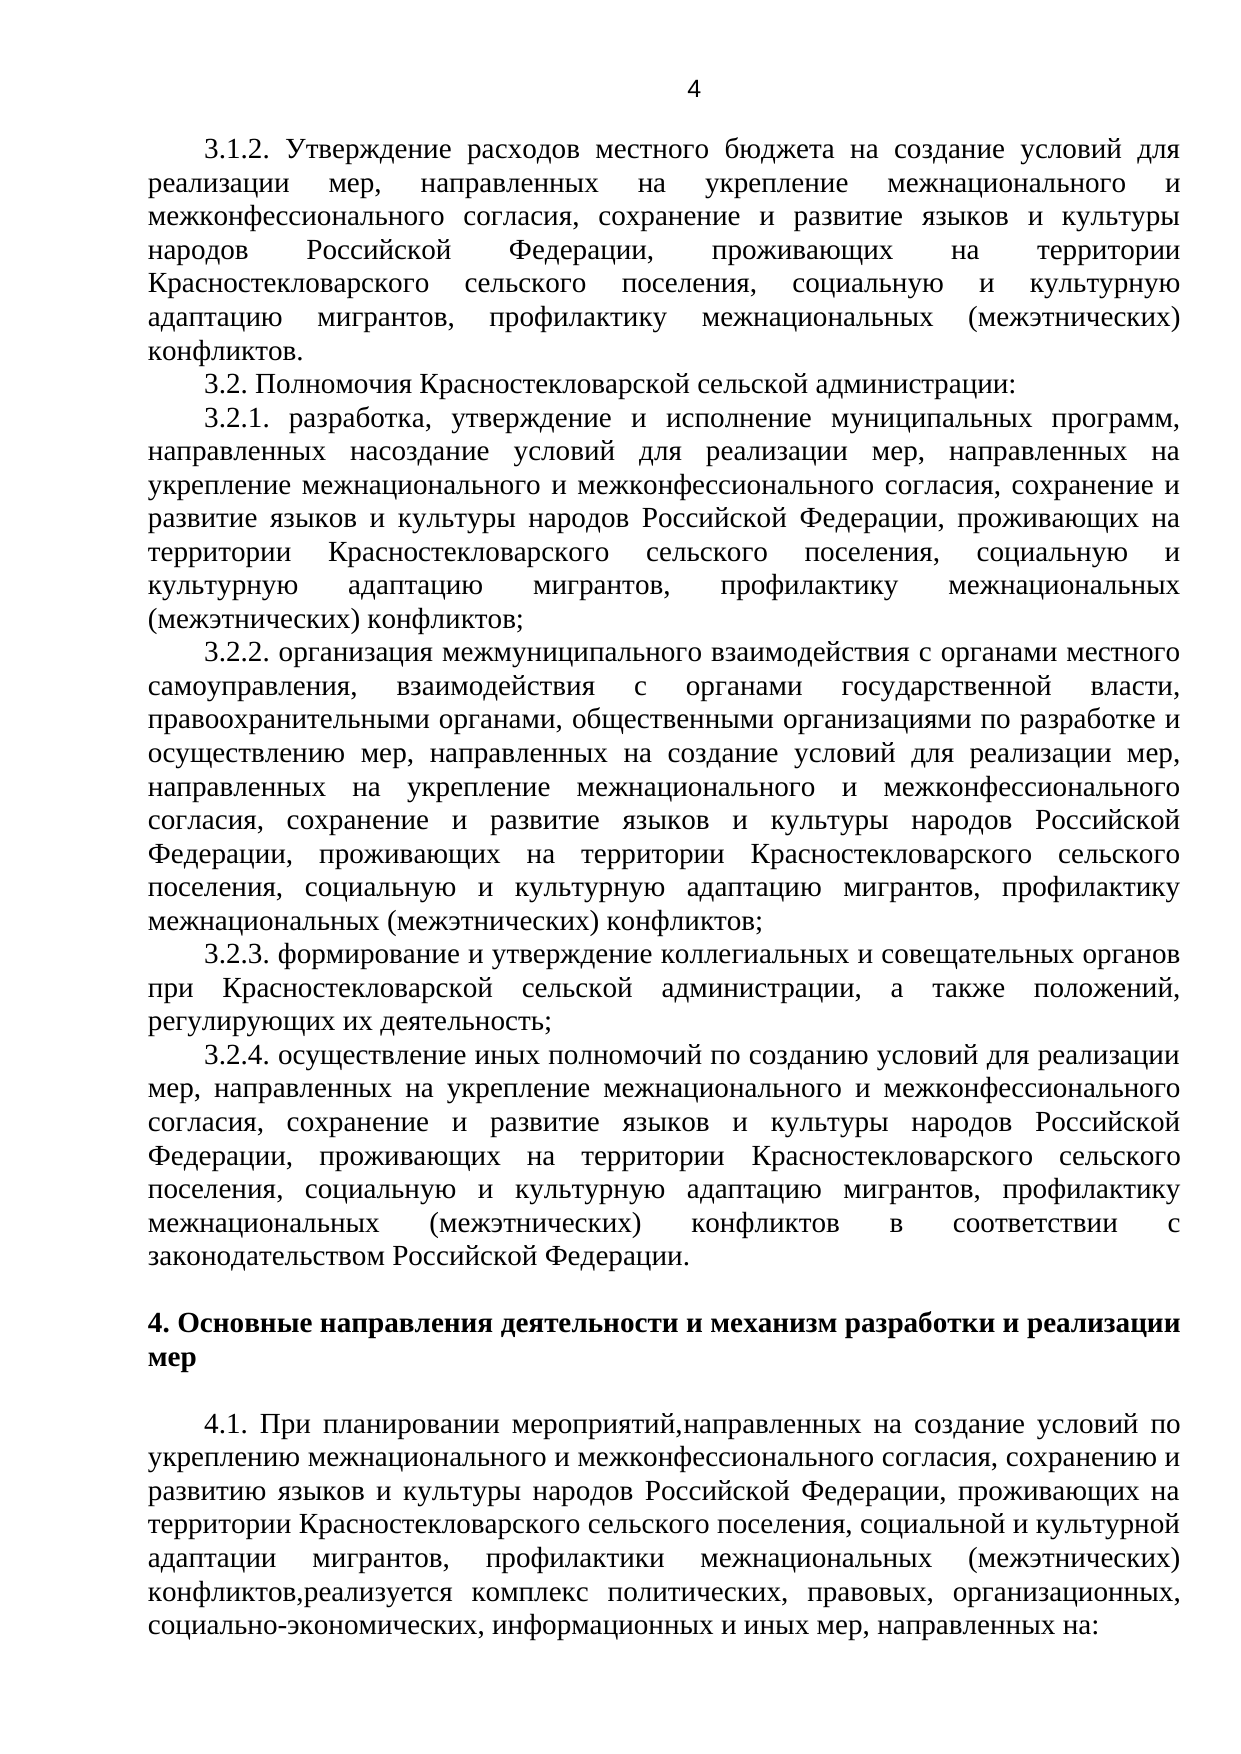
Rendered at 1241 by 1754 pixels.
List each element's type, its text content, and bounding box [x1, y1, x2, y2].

text 3.2.2. организация межмуниципального взаимодействия с органами местного самоуправления, взаимодействия с органами государственной власти, правоохранительными органами, общественными организациями по разработке и осуществлению мер, направленных на создание условий для реализации мер, направленных на укрепление межнационального и межконфессионального согласия, сохранение и развитие языков и культуры народов Российской Федерации, проживающих на территории Красностекловарского сельского поселения, социальную и культурную адаптацию мигрантов, профилактику межнациональных (межэтнических) конфликтов; [148, 634, 1181, 936]
text 4. Основные направления деятельности и механизм разработки и реализации мер [148, 1305, 1181, 1372]
text 3.1.2. Утверждение расходов местного бюджета на создание условий для реализации мер, направленных на укрепление межнационального и межконфессионального согласия, сохранение и развитие языков и культуры народов Российской Федерации, проживающих на территории Красностекловарского сельского поселения, социальную и культурную адаптацию мигрантов, профилактику межнациональных (межэтнических) конфликтов. [148, 131, 1181, 366]
text 3.2.1. разработка, утверждение и исполнение муниципальных программ, направленных насоздание условий для реализации мер, направленных на укрепление межнационального и межконфессионального согласия, сохранение и развитие языков и культуры народов Российской Федерации, проживающих на территории Красностекловарского сельского поселения, социальную и культурную адаптацию мигрантов, профилактику межнациональных (межэтнических) конфликтов; [148, 400, 1181, 634]
text 3.2.3. формирование и утверждение коллегиальных и совещательных органов при Красностекловарской сельской администрации, а также положений, регулирующих их деятельность; [148, 936, 1181, 1037]
text 3.2. Полномочия Красностекловарской сельской администрации: [148, 366, 1181, 400]
text 3.2.4. осуществление иных полномочий по созданию условий для реализации мер, направленных на укрепление межнационального и межконфессионального согласия, сохранение и развитие языков и культуры народов Российской Федерации, проживающих на территории Красностекловарского сельского поселения, социальную и культурную адаптацию мигрантов, профилактику межнациональных (межэтнических) конфликтов в соответствии с законодательством Российской Федерации. [148, 1037, 1181, 1272]
text 4.1. При планировании мероприятий,направленных на создание условий по укреплению межнационального и межконфессионального согласия, сохранению и развитию языков и культуры народов Российской Федерации, проживающих на территории Красностекловарского сельского поселения, социальной и культурной адаптации мигрантов, профилактики межнациональных (межэтнических) конфликтов,реализуется комплекс политических, правовых, организационных, социально-экономических, информационных и иных мер, направленных на: [148, 1406, 1181, 1641]
